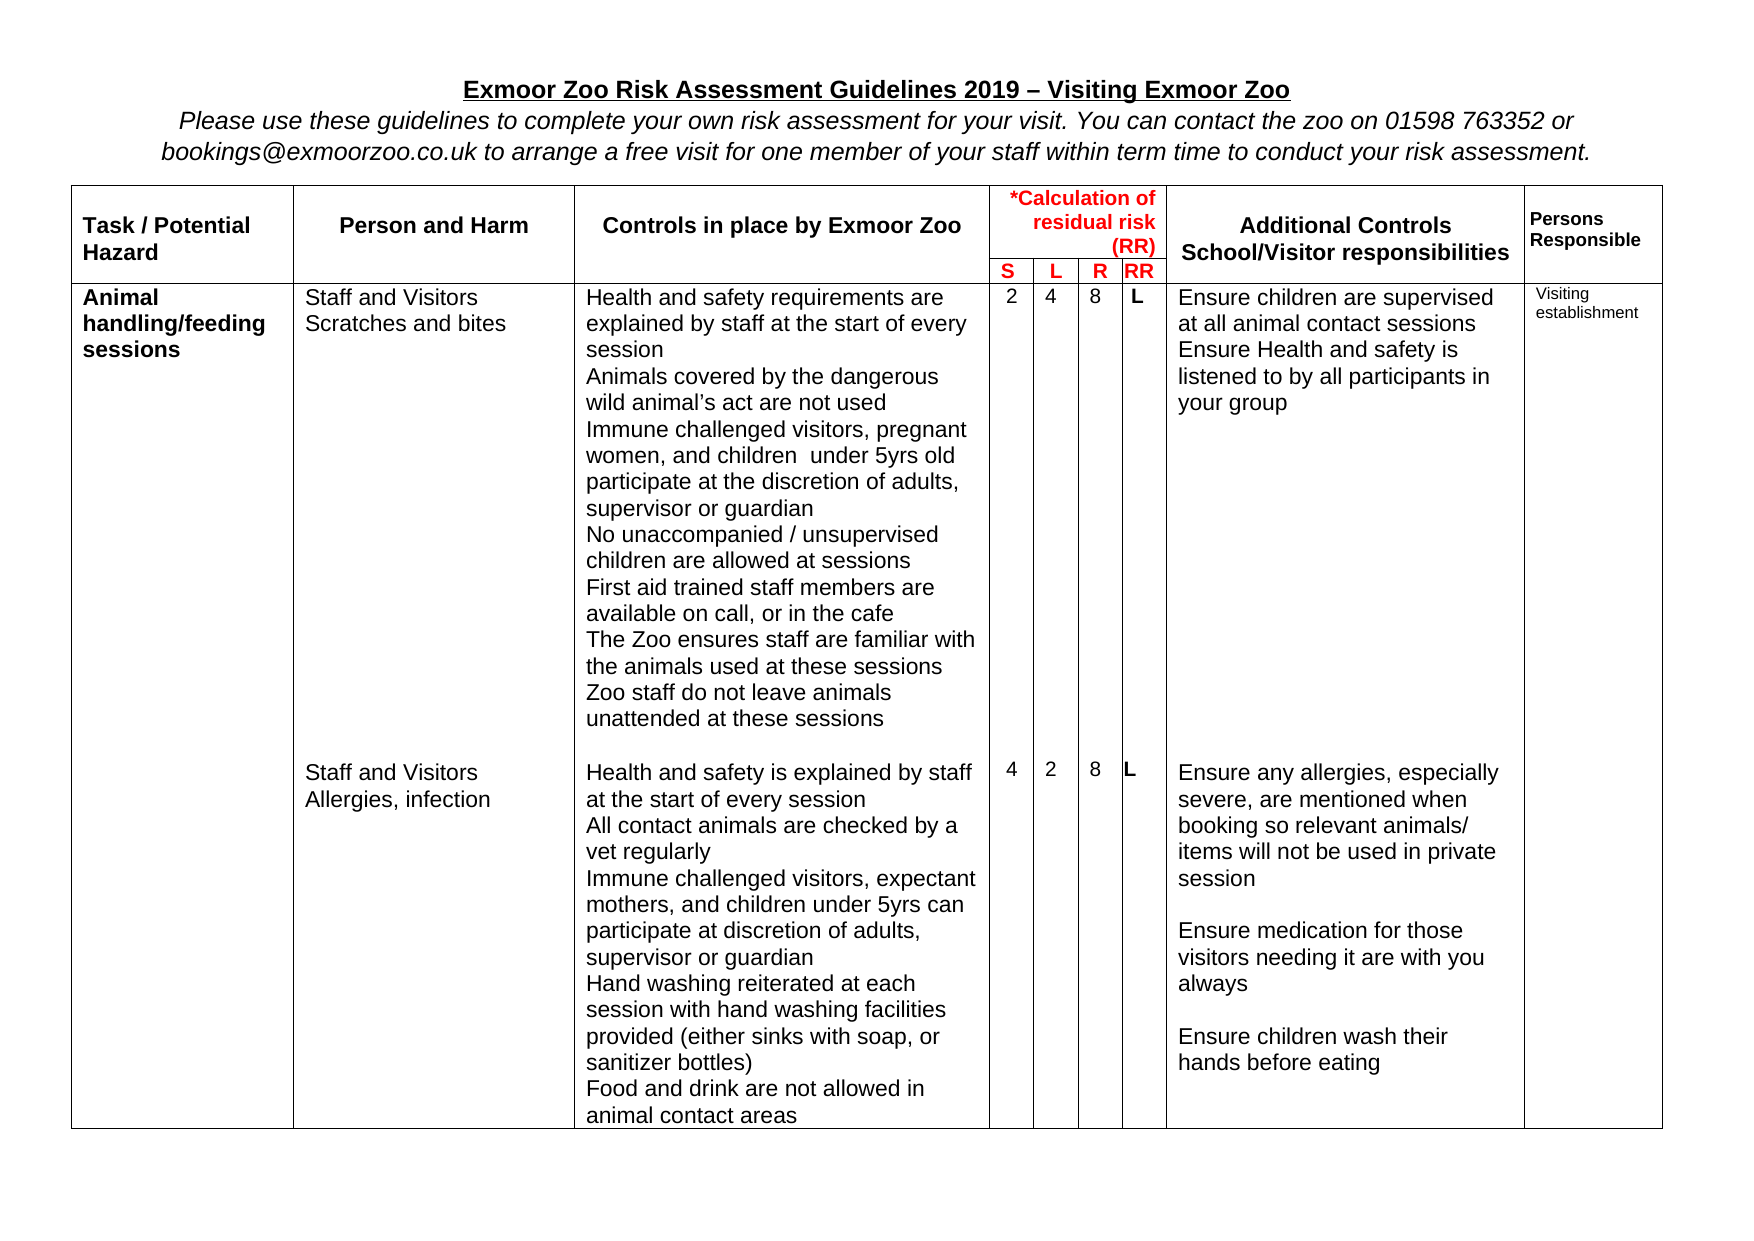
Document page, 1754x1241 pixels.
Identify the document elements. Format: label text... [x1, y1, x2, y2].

table_cell Animal handling/feeding sessions [72, 284, 293, 1128]
table_header Persons Responsible [1525, 186, 1662, 283]
table_header Person and Harm [294, 186, 574, 283]
table_cell 2 [1034, 732, 1078, 1128]
table_header Task / Potential Hazard [72, 186, 293, 283]
table_cell 2 [990, 284, 1033, 732]
table_cell Visiting establishment [1525, 284, 1662, 732]
table_cell [1525, 732, 1662, 1128]
table_cell RR [1123, 259, 1166, 283]
table_cell Staff and Visitors Allergies, infection [294, 732, 574, 1128]
text Please use these guidelines to complete your own risk assessment for your visit. You can contact the zoo on 01598 763352 or bookings@exmoorzoo.co.uk to arrange a free visit for one member of your staff within term time to conduct your risk assessment. [75, 106, 1679, 166]
table_header Controls in place by Exmoor Zoo [575, 186, 989, 283]
table_header *Calculation of residual risk (RR) [990, 186, 1166, 258]
table_header Additional Controls School/Visitor responsibilities [1167, 186, 1524, 283]
table_cell 8 [1079, 732, 1122, 1128]
table_cell S [990, 259, 1033, 283]
table_cell 8 [1079, 284, 1122, 732]
table_cell 4 [990, 732, 1033, 1128]
table_cell Health and safety requirements are explained by staff at the start of every session Animals covered by the dangerous wild animal’s act are not used Immune challenged visitors, pregnant women, and children under 5yrs old participate at the discretion of adults, supervisor or guardian No unaccompanied / unsupervised children are allowed at sessions First aid trained staff members are available on call, or in the cafe The Zoo ensures staff are familiar with the animals used at these sessions Zoo staff do not leave animals unattended at these sessions [575, 284, 989, 732]
table_cell L [1034, 259, 1078, 283]
text Exmoor Zoo Risk Assessment Guidelines 2019 – Visiting Exmoor Zoo [75, 75, 1679, 104]
table_cell 4 [1034, 284, 1078, 732]
table_cell Health and safety is explained by staff at the start of every session All contact animals are checked by a vet regularly Immune challenged visitors, expectant mothers, and children under 5yrs can participate at discretion of adults, supervisor or guardian Hand washing reiterated at each session with hand washing facilities provided (either sinks with soap, or sanitizer bottles) Food and drink are not allowed in animal contact areas [575, 732, 989, 1128]
table_cell R [1079, 259, 1122, 283]
table_cell L [1123, 732, 1166, 1128]
table_cell Ensure any allergies, especially severe, are mentioned when booking so relevant animals/ items will not be used in private session Ensure medication for those visitors needing it are with you always Ensure children wash their hands before eating [1167, 732, 1524, 1128]
table_cell L [1123, 284, 1166, 732]
table_cell Staff and Visitors Scratches and bites [294, 284, 574, 732]
table_cell Ensure children are supervised at all animal contact sessions Ensure Health and safety is listened to by all participants in your group [1167, 284, 1524, 732]
